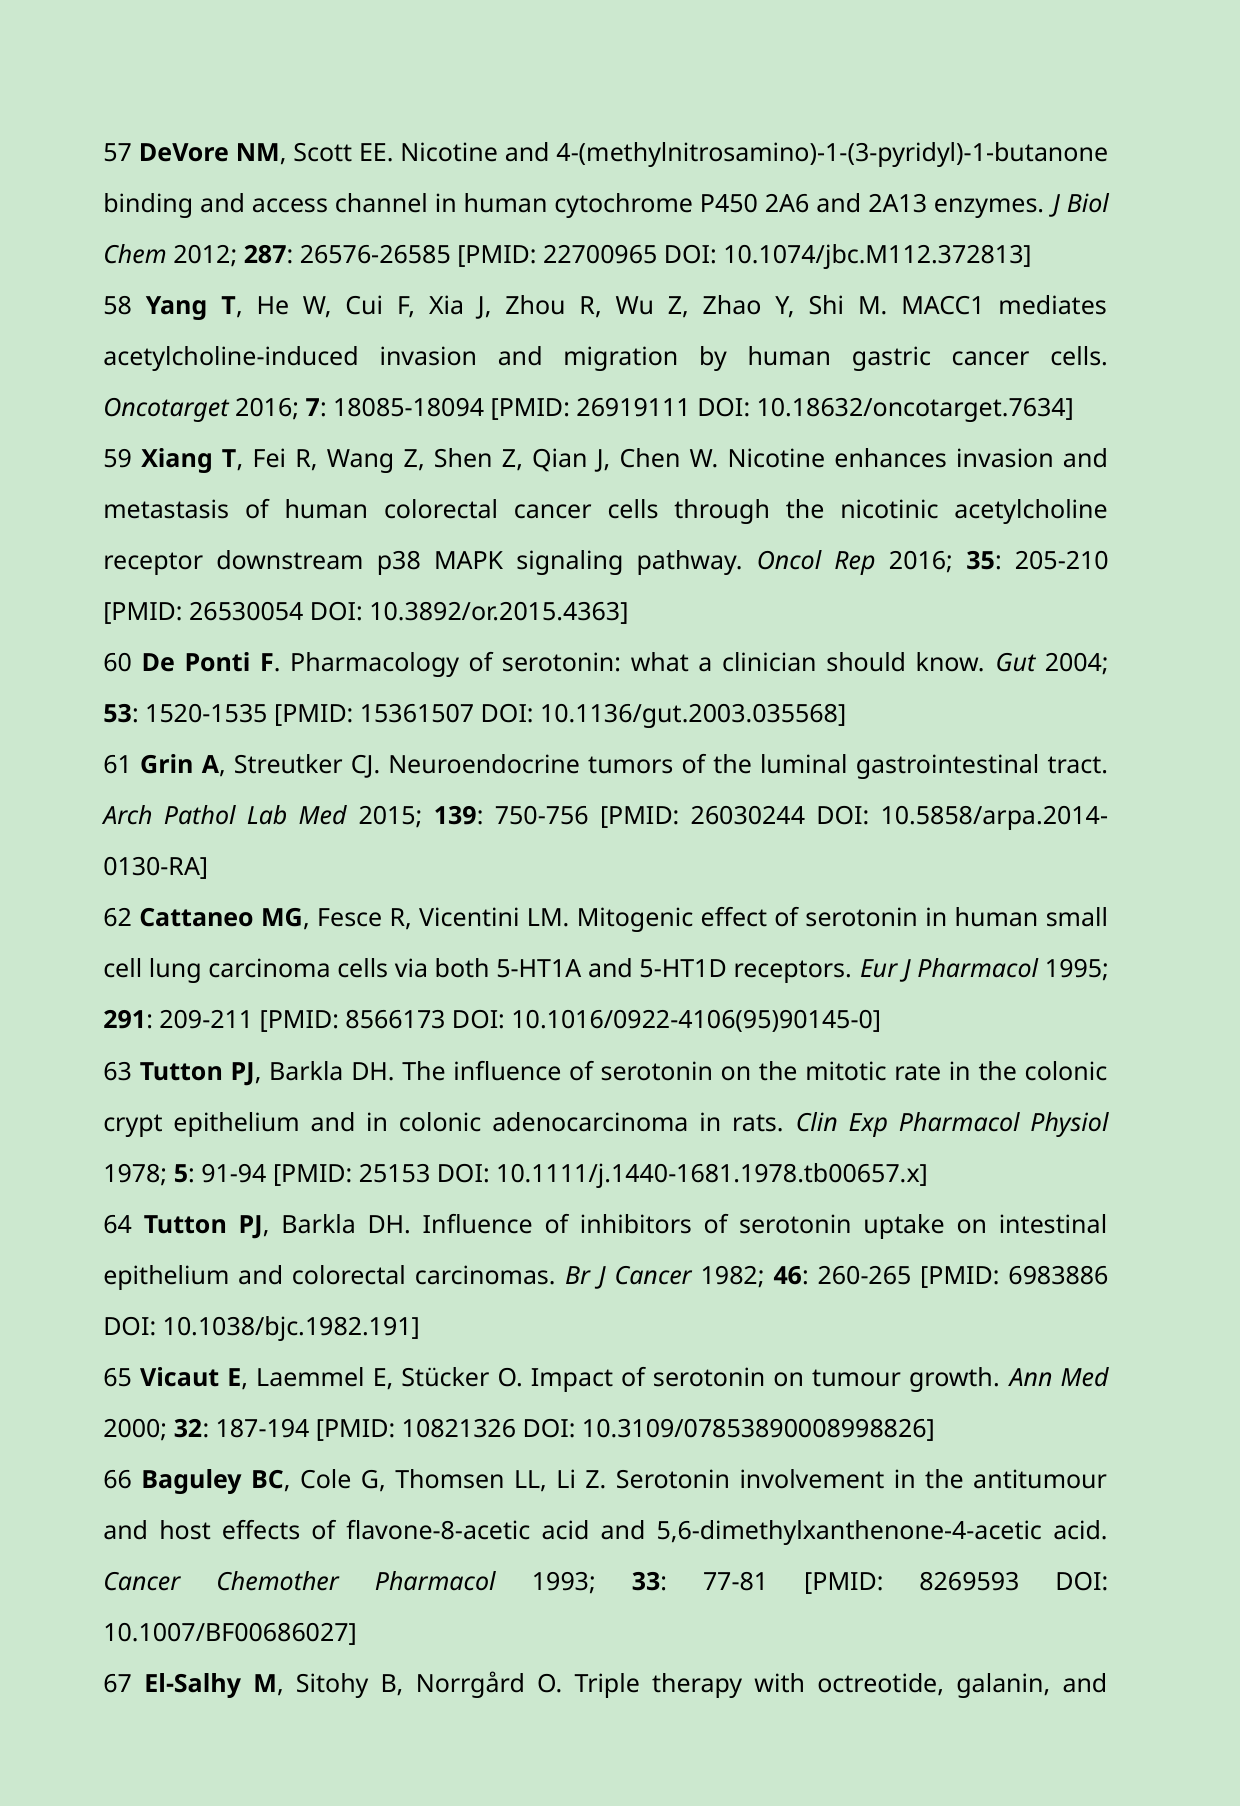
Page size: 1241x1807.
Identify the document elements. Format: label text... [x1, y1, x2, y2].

text 60 De Ponti F. Pharmacology of serotonin: what a clinician should know. Gut 2004; 53: 1520-1535 [PMID: 15361507 DOI: 10.1136/gut.2003.035568] [103, 645, 1109, 730]
text 62 Cattaneo MG, Fesce R, Vicentini LM. Mitogenic effect of serotonin in human small cell lung carcinoma cells via both 5-HT1A and 5-HT1D receptors. Eur J Pharmacol 1995; 291: 209-211 [PMID: 8566173 DOI: 10.1016/0922-4106(95)90145-0] [103, 900, 1109, 1036]
text 66 Baguley BC, Cole G, Thomsen LL, Li Z. Serotonin involvement in the antitumour and host effects of flavone-8-acetic acid and 5,6-dimethylxanthenone-4-acetic acid. Cancer Chemother Pharmacol 1993; 33: 77-81 [PMID: 8269593 DOI: 10.1007/BF00686027] [103, 1462, 1109, 1649]
text 64 Tutton PJ, Barkla DH. Influence of inhibitors of serotonin uptake on intestinal epithelium and colorectal carcinomas. Br J Cancer 1982; 46: 260-265 [PMID: 6983886 DOI: 10.1038/bjc.1982.191] [103, 1206, 1109, 1342]
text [103, 1666, 1109, 1700]
text 65 Vicaut E, Laemmel E, Stücker O. Impact of serotonin on tumour growth. Ann Med 2000; 32: 187-194 [PMID: 10821326 DOI: 10.3109/07853890008998826] [103, 1359, 1109, 1444]
text 57 DeVore NM, Scott EE. Nicotine and 4-(methylnitrosamino)-1-(3-pyridyl)-1-butanone binding and access channel in human cytochrome P450 2A6 and 2A13 enzymes. J Biol Chem 2012; 287: 26576-26585 [PMID: 22700965 DOI: 10.1074/jbc.M112.372813] [103, 134, 1109, 271]
text 59 Xiang T, Fei R, Wang Z, Shen Z, Qian J, Chen W. Nicotine enhances invasion and metastasis of human colorectal cancer cells through the nicotinic acetylcholine receptor downstream p38 MAPK signaling pathway. Oncol Rep 2016; 35: 205-210 [PMID: 26530054 DOI: 10.3892/or.2015.4363] [103, 441, 1109, 628]
text 61 Grin A, Streutker CJ. Neuroendocrine tumors of the luminal gastrointestinal tract. Arch Pathol Lab Med 2015; 139: 750-756 [PMID: 26030244 DOI: 10.5858/arpa.2014-0130-RA] [103, 747, 1109, 883]
text 63 Tutton PJ, Barkla DH. The influence of serotonin on the mitotic rate in the colonic crypt epithelium and in colonic adenocarcinoma in rats. Clin Exp Pharmacol Physiol 1978; 5: 91-94 [PMID: 25153 DOI: 10.1111/j.1440-1681.1978.tb00657.x] [103, 1053, 1109, 1189]
text 58 Yang T, He W, Cui F, Xia J, Zhou R, Wu Z, Zhao Y, Shi M. MACC1 mediates acetylcholine-induced invasion and migration by human gastric cancer cells. Oncotarget 2016; 7: 18085-18094 [PMID: 26919111 DOI: 10.18632/oncotarget.7634] [103, 288, 1109, 424]
